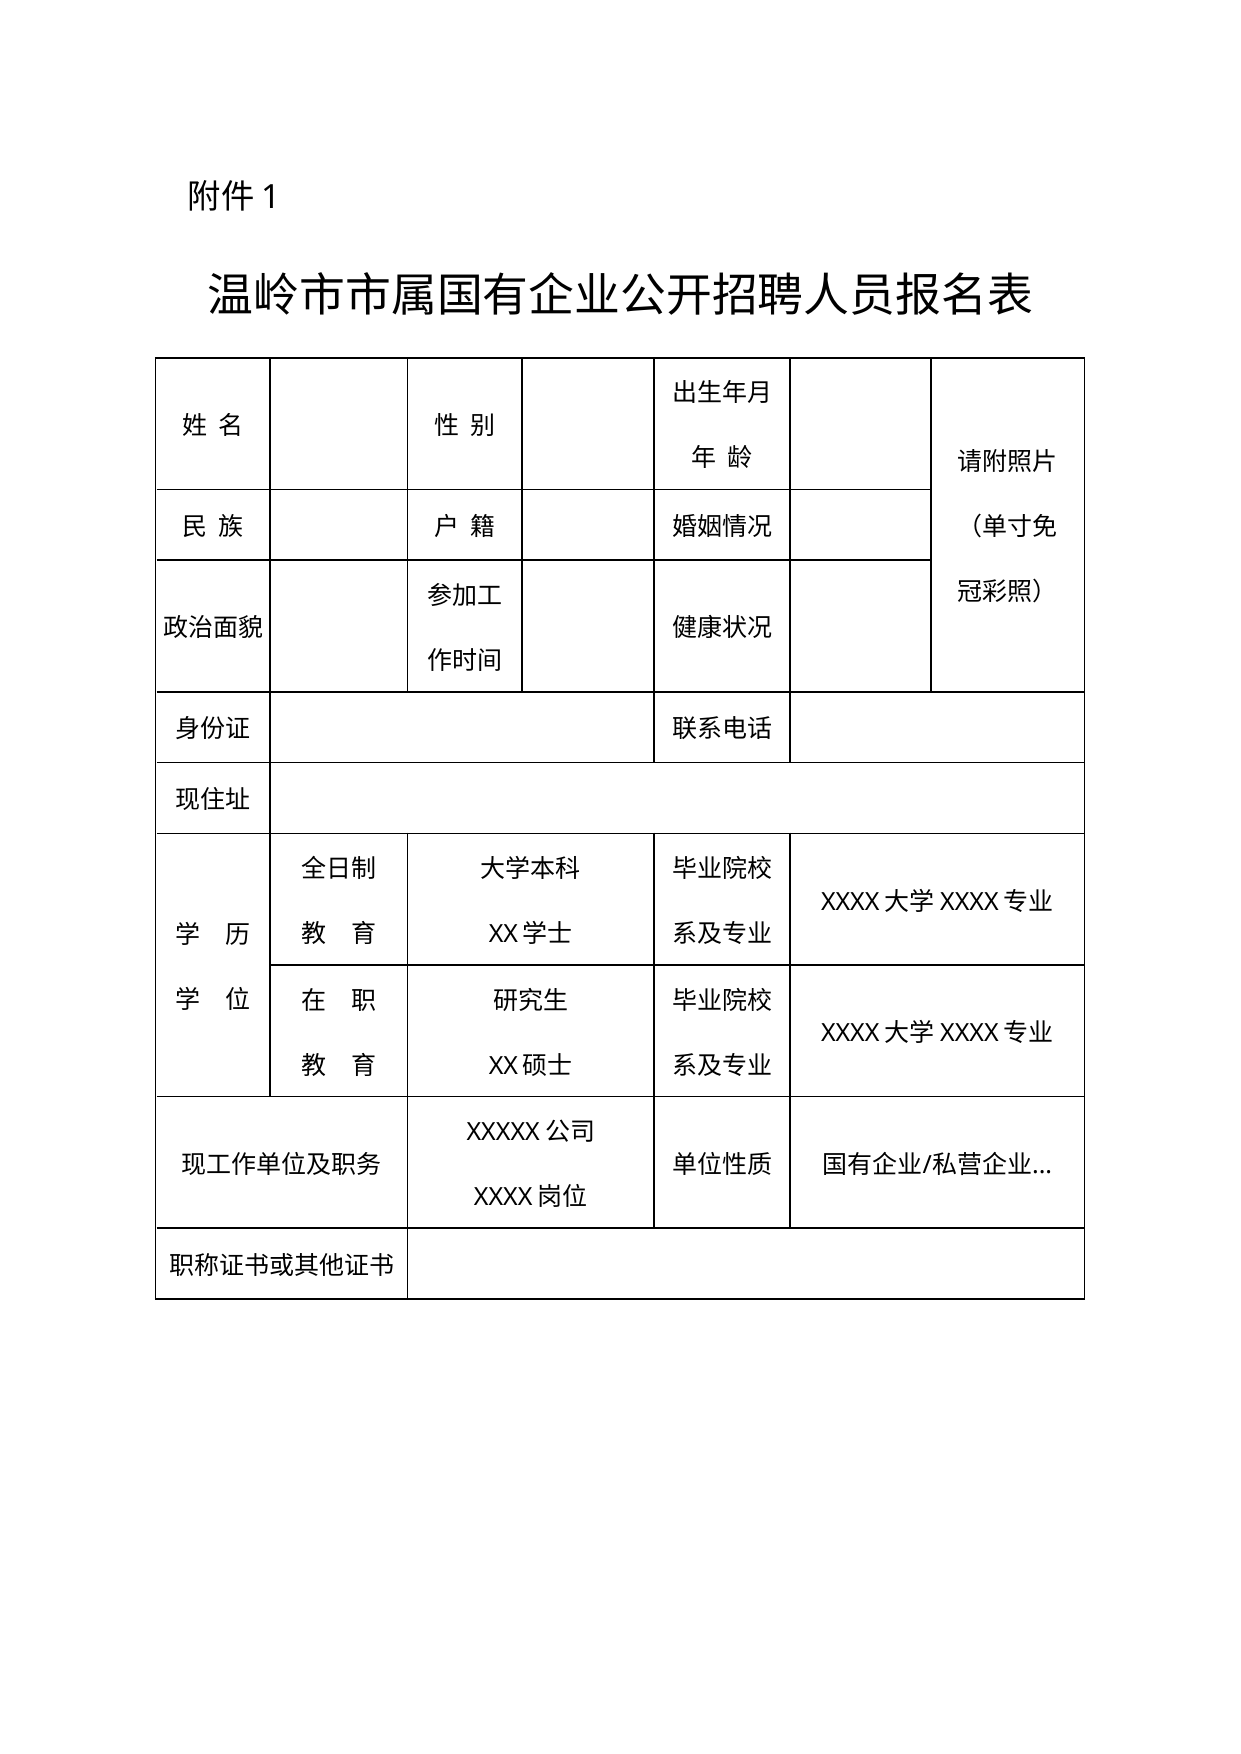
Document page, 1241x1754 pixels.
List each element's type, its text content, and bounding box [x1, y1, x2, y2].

table_cell 婚姻情况 [655, 490, 789, 559]
table_cell 参加工作时间 [408, 561, 521, 691]
table_cell 国有企业/私营企业... [791, 1097, 1084, 1227]
table_cell [791, 693, 1084, 762]
table_cell 在 职 教 育 [271, 966, 407, 1096]
table_cell [271, 693, 653, 762]
table_cell [271, 561, 407, 691]
table_cell 研究生 XX硕士 [408, 966, 653, 1096]
table_cell XXXXX公司 XXXX岗位 [408, 1097, 653, 1227]
table_cell [791, 561, 930, 691]
table_cell 学 历 学 位 [156, 834, 269, 1096]
table_cell 全日制 教 育 [271, 834, 407, 964]
table_cell [791, 490, 930, 559]
text 温岭市市属国有企业公开招聘人员报名表 [187, 243, 1053, 341]
table_cell 毕业院校 系及专业 [655, 966, 789, 1096]
table_cell [271, 763, 1084, 833]
table_cell 政治面貌 [156, 560, 269, 691]
table_cell [271, 490, 407, 559]
table_cell 健康状况 [655, 561, 789, 691]
table_cell XXXX大学 XXXX专业 [791, 966, 1084, 1096]
table_cell [408, 1229, 1084, 1298]
table_header 性 别 [408, 359, 521, 488]
table_cell 民 族 [156, 490, 269, 559]
table_cell 联系电话 [655, 693, 789, 762]
table_cell 户 籍 [408, 490, 521, 559]
table_header 请附照片 （单寸免 冠彩照） [932, 359, 1084, 691]
table_cell 毕业院校 系及专业 [655, 834, 789, 964]
table_cell [523, 490, 653, 559]
table_header 姓 名 [156, 359, 269, 488]
table_header [271, 359, 407, 488]
table_cell XXXX大学 XXXX专业 [791, 834, 1084, 964]
table_header [791, 359, 930, 488]
table_cell 身份证 [156, 692, 269, 762]
table_cell [523, 561, 653, 691]
table_cell 大学本科 XX学士 [408, 834, 653, 964]
table_cell 单位性质 [655, 1097, 789, 1227]
table_cell 现工作单位及职务 [156, 1097, 407, 1227]
text 附件1 [187, 162, 1053, 227]
table_header 出生年月 年 龄 [655, 359, 789, 488]
table_header [523, 359, 653, 488]
table_cell 职称证书或其他证书 [156, 1228, 407, 1298]
table_cell 现住址 [156, 763, 269, 833]
